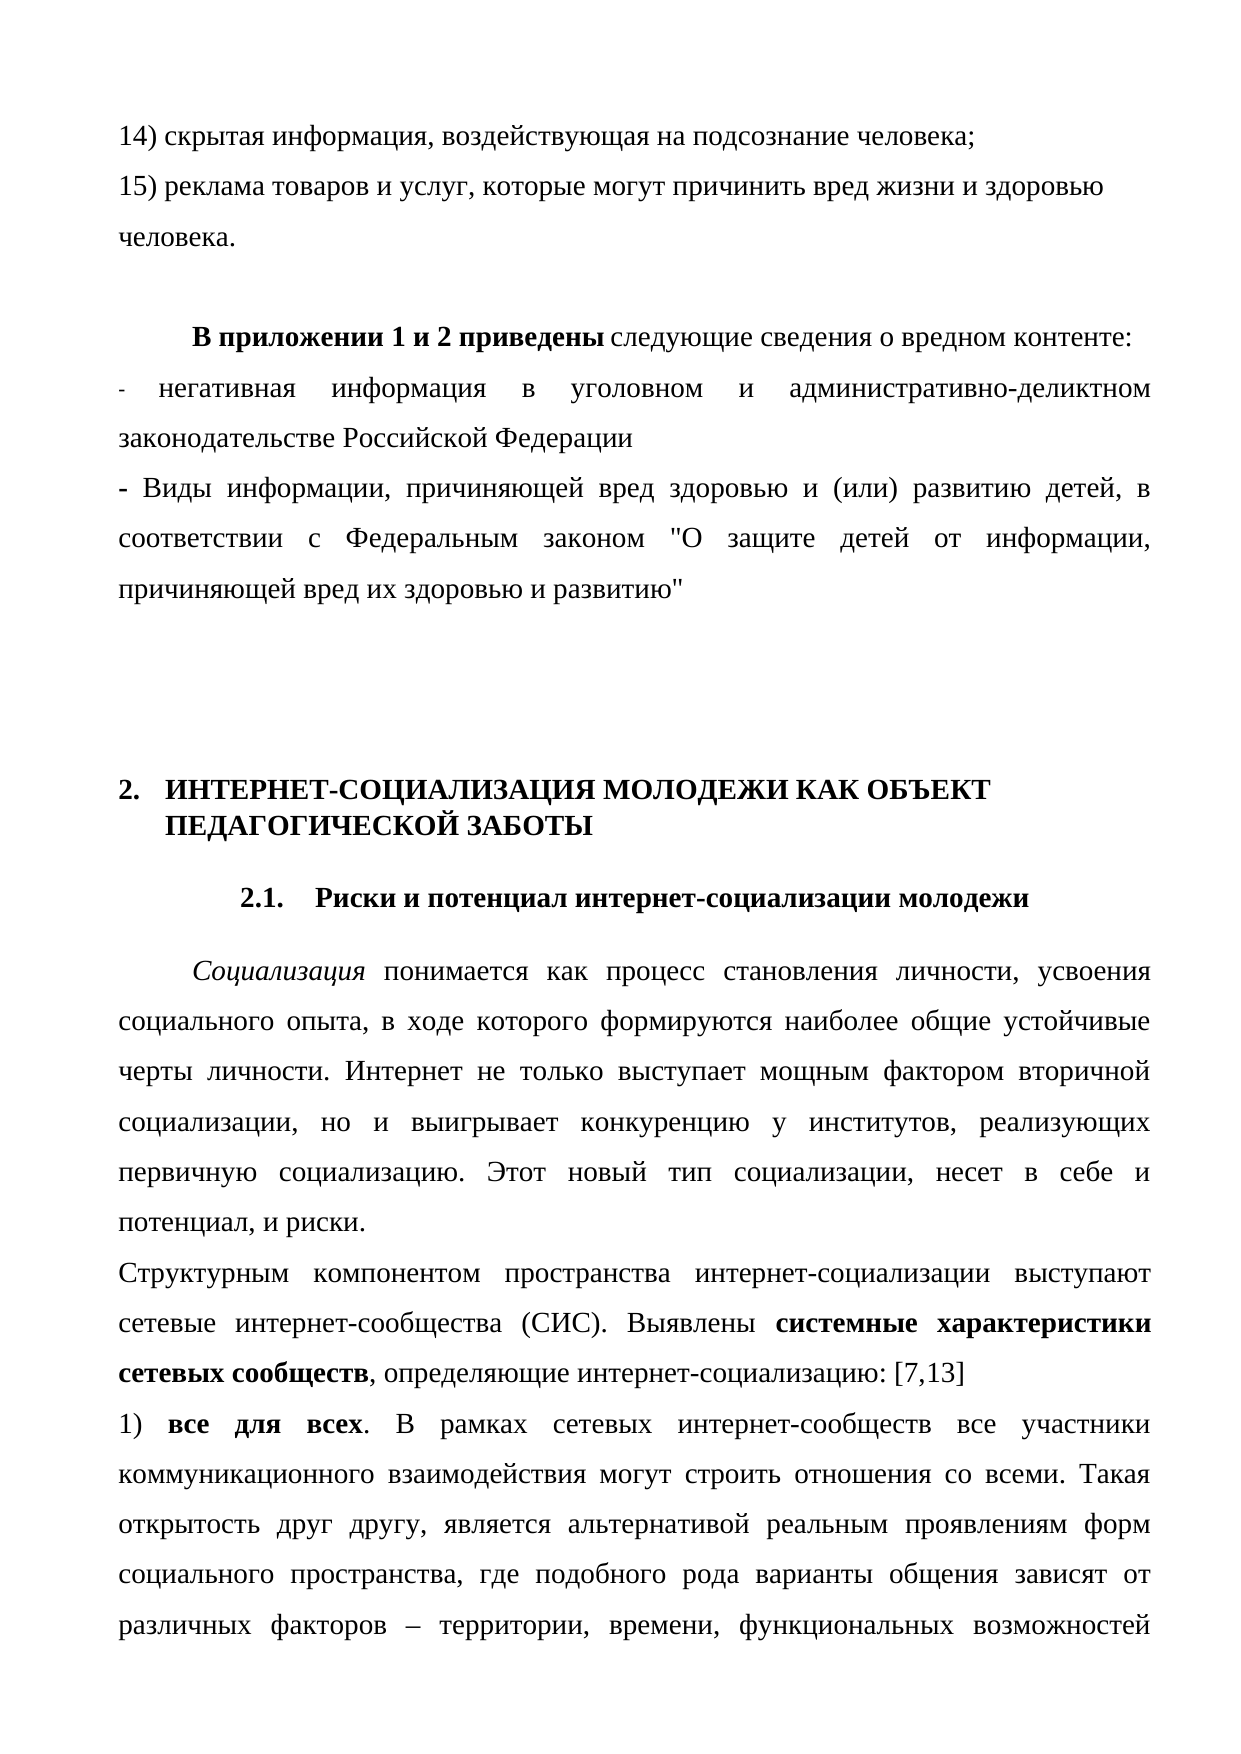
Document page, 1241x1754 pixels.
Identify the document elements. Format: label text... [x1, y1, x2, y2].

text В приложении 1 и 2 приведены следующие сведения о вредном контенте: [118, 319, 1152, 353]
text Социализация понимается как процесс становления личности, усвоения социального опыта, в ходе которого формируются наиболее общие устойчивые черты личности. Интернет не только выступает мощным фактором вторичной социализации, но и выигрывает конкуренцию у институтов, реализующих первичную социализацию. Этот новый тип социализации, несет в себе и потенциал, и риски. [118, 953, 1152, 1238]
text Структурным компонентом пространства интернет-социализации выступают сетевые интернет-сообщества (СИС). Выявлены системные характеристики сетевых сообществ, определяющие интернет-социализацию: [7,13] [118, 1255, 1152, 1389]
list ИНТЕРНЕТ-СОЦИАЛИЗАЦИЯ МОЛОДЕЖИ КАК ОБЪЕКТ ПЕДАГОГИЧЕСКОЙ ЗАБОТЫ [118, 772, 1152, 842]
list Риски и потенциал интернет-социализации молодежи [118, 881, 1152, 914]
text - Виды информации, причиняющей вред здоровью и (или) развитию детей, в соответствии с Федеральным законом "О защите детей от информации, причиняющей вред их здоровью и развитию" [118, 470, 1152, 604]
text 14) скрытая информация, воздействующая на подсознание человека; [118, 118, 1152, 152]
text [118, 1406, 1152, 1641]
text 15) реклама товаров и услуг, которые могут причинить вред жизни и здоровью человека. [118, 168, 1152, 252]
text - негативная информация в уголовном и административно-деликтном законодательстве Российской Федерации [118, 370, 1152, 453]
